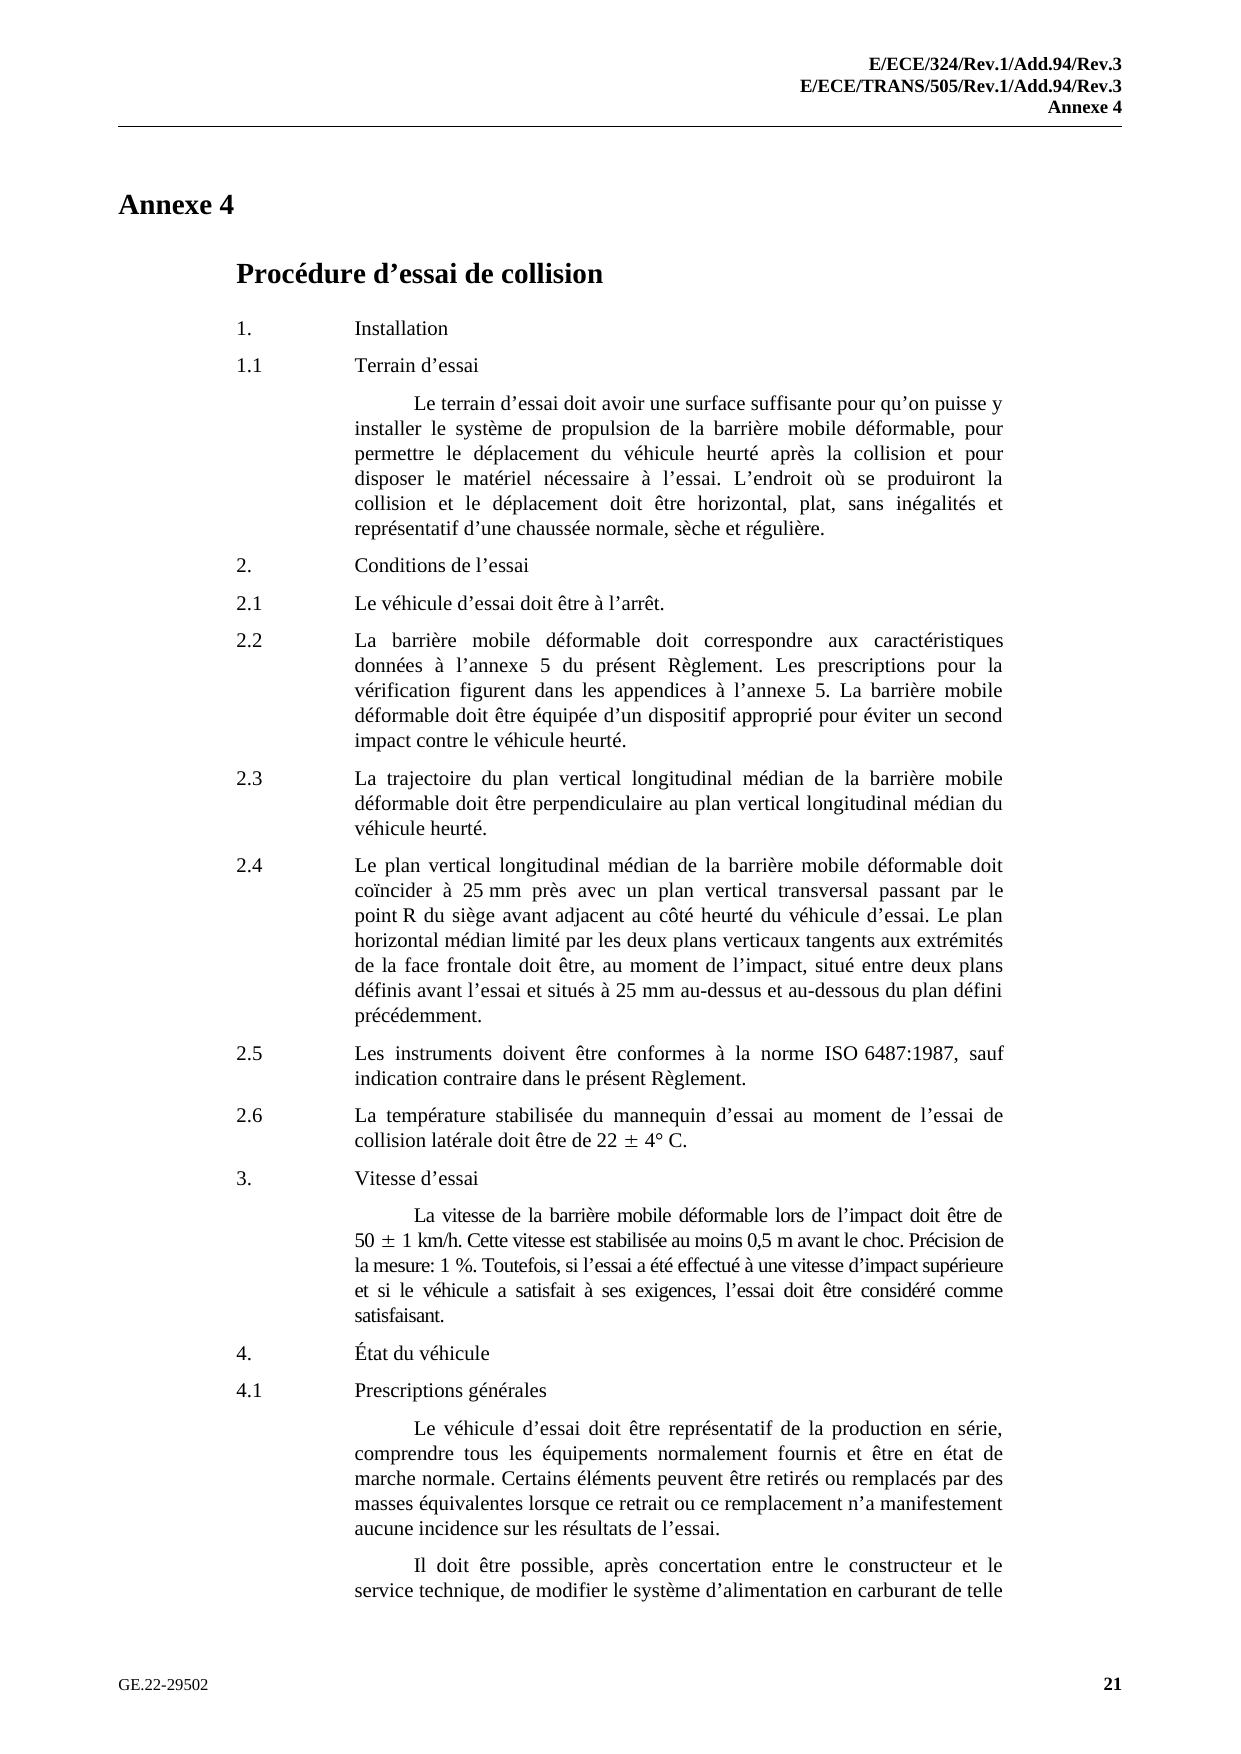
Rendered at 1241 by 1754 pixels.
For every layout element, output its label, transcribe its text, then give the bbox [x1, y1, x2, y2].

text 4.1 Prescriptions générales [236, 1377, 1004, 1402]
text 1.1 Terrain d’essai [236, 352, 1004, 377]
text 2.1 Le véhicule d’essai doit être à l’arrêt. [236, 590, 1004, 615]
text 2. Conditions de l’essai [236, 552, 1004, 577]
text Procédure d’essai de collision [118, 258, 1004, 290]
text Le véhicule d’essai doit être représentatif de la production en série, comprendre tous les équipements normalement fournis et être en état de marche normale. Certains éléments peuvent être retirés ou remplacés par des masses équivalentes lorsque ce retrait ou ce remplacement n’a manifestement aucune incidence sur les résultats de l’essai. [354, 1415, 1004, 1540]
text 2.5 Les instruments doivent être conformes à la norme ISO 6487:1987, sauf indication contraire dans le présent Règlement. [236, 1040, 1004, 1090]
text 2.2 La barrière mobile déformable doit correspondre aux caractéristiques données à l’annexe 5 du présent Règlement. Les prescriptions pour la vérification figurent dans les appendices à l’annexe 5. La barrière mobile déformable doit être équipée d’un dispositif approprié pour éviter un second impact contre le véhicule heurté. [236, 627, 1004, 752]
text Annexe 4 [118, 190, 1004, 221]
text 1. Installation [236, 315, 1004, 340]
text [354, 1552, 1004, 1602]
text 4. État du véhicule [236, 1340, 1004, 1365]
text La vitesse de la barrière mobile déformable lors de l’impact doit être de 50 1 km/h. Cette vitesse est stabilisée au moins 0,5 m avant le choc. Précision de la mesure: 1 %. Toutefois, si l’essai a été effectué à une vitesse d’impact supérieure et si le véhicule a satisfait à ses exigences, l’essai doit être considéré comme satisfaisant. [354, 1202, 1004, 1327]
text 2.6 La température stabilisée du mannequin d’essai au moment de l’essai de collision latérale doit être de 22 4° C. [236, 1102, 1004, 1152]
text 2.3 La trajectoire du plan vertical longitudinal médian de la barrière mobile déformable doit être perpendiculaire au plan vertical longitudinal médian du véhicule heurté. [236, 765, 1004, 840]
text 2.4 Le plan vertical longitudinal médian de la barrière mobile déformable doit coïncider à 25 mm près avec un plan vertical transversal passant par le point R du siège avant adjacent au côté heurté du véhicule d’essai. Le plan horizontal médian limité par les deux plans verticaux tangents aux extrémités de la face frontale doit être, au moment de l’impact, situé entre deux plans définis avant l’essai et situés à 25 mm au-dessus et au-dessous du plan défini précédemment. [236, 852, 1004, 1027]
text 3. Vitesse d’essai [236, 1165, 1004, 1190]
text Le terrain d’essai doit avoir une surface suffisante pour qu’on puisse y installer le système de propulsion de la barrière mobile déformable, pour permettre le déplacement du véhicule heurté après la collision et pour disposer le matériel nécessaire à l’essai. L’endroit où se produiront la collision et le déplacement doit être horizontal, plat, sans inégalités et représentatif d’une chaussée normale, sèche et régulière. [354, 390, 1004, 540]
